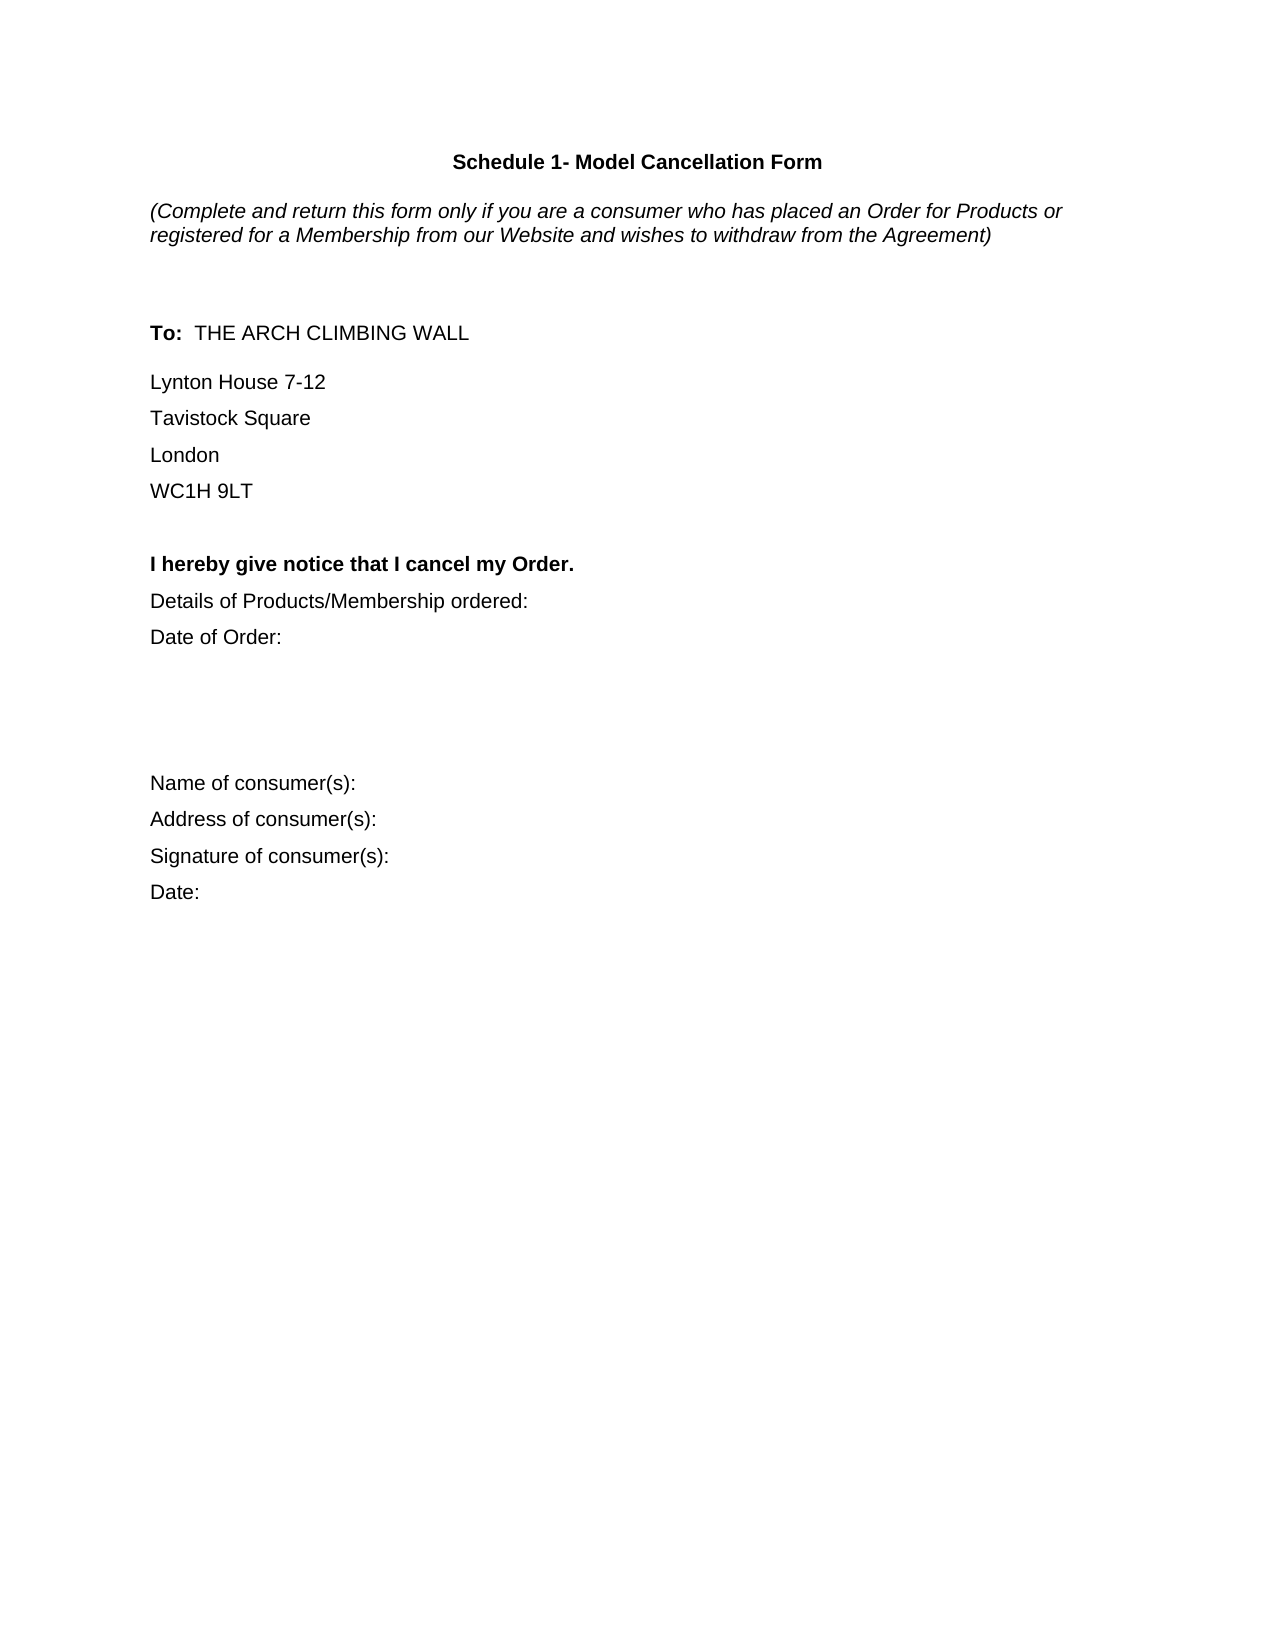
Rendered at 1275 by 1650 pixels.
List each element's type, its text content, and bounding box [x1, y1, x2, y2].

text - Model Cancellation Form [150, 150, 1125, 174]
text Tavistock Square [150, 406, 1125, 430]
text Signature of consumer(s): [150, 844, 1125, 868]
text Details of Products/Membership ordered: [150, 588, 1125, 612]
text Date of Order: [150, 625, 1125, 649]
text Lynton House 7-12 [150, 370, 1125, 394]
text Name of consumer(s): [150, 771, 1125, 795]
subtitle To: THE ARCH CLIMBING WALL [150, 321, 1125, 345]
text WC1H 9LT [150, 479, 1125, 503]
text Address of consumer(s): [150, 807, 1125, 831]
text Date: [150, 880, 1125, 904]
text London [150, 443, 1125, 467]
text I hereby give notice that I cancel my Order. [150, 552, 1125, 576]
text (Complete and return this form only if you are a consumer who has placed an Order for Products or registered for a Membership from our Website and wishes to withdraw from the Agreement) [150, 199, 1125, 247]
